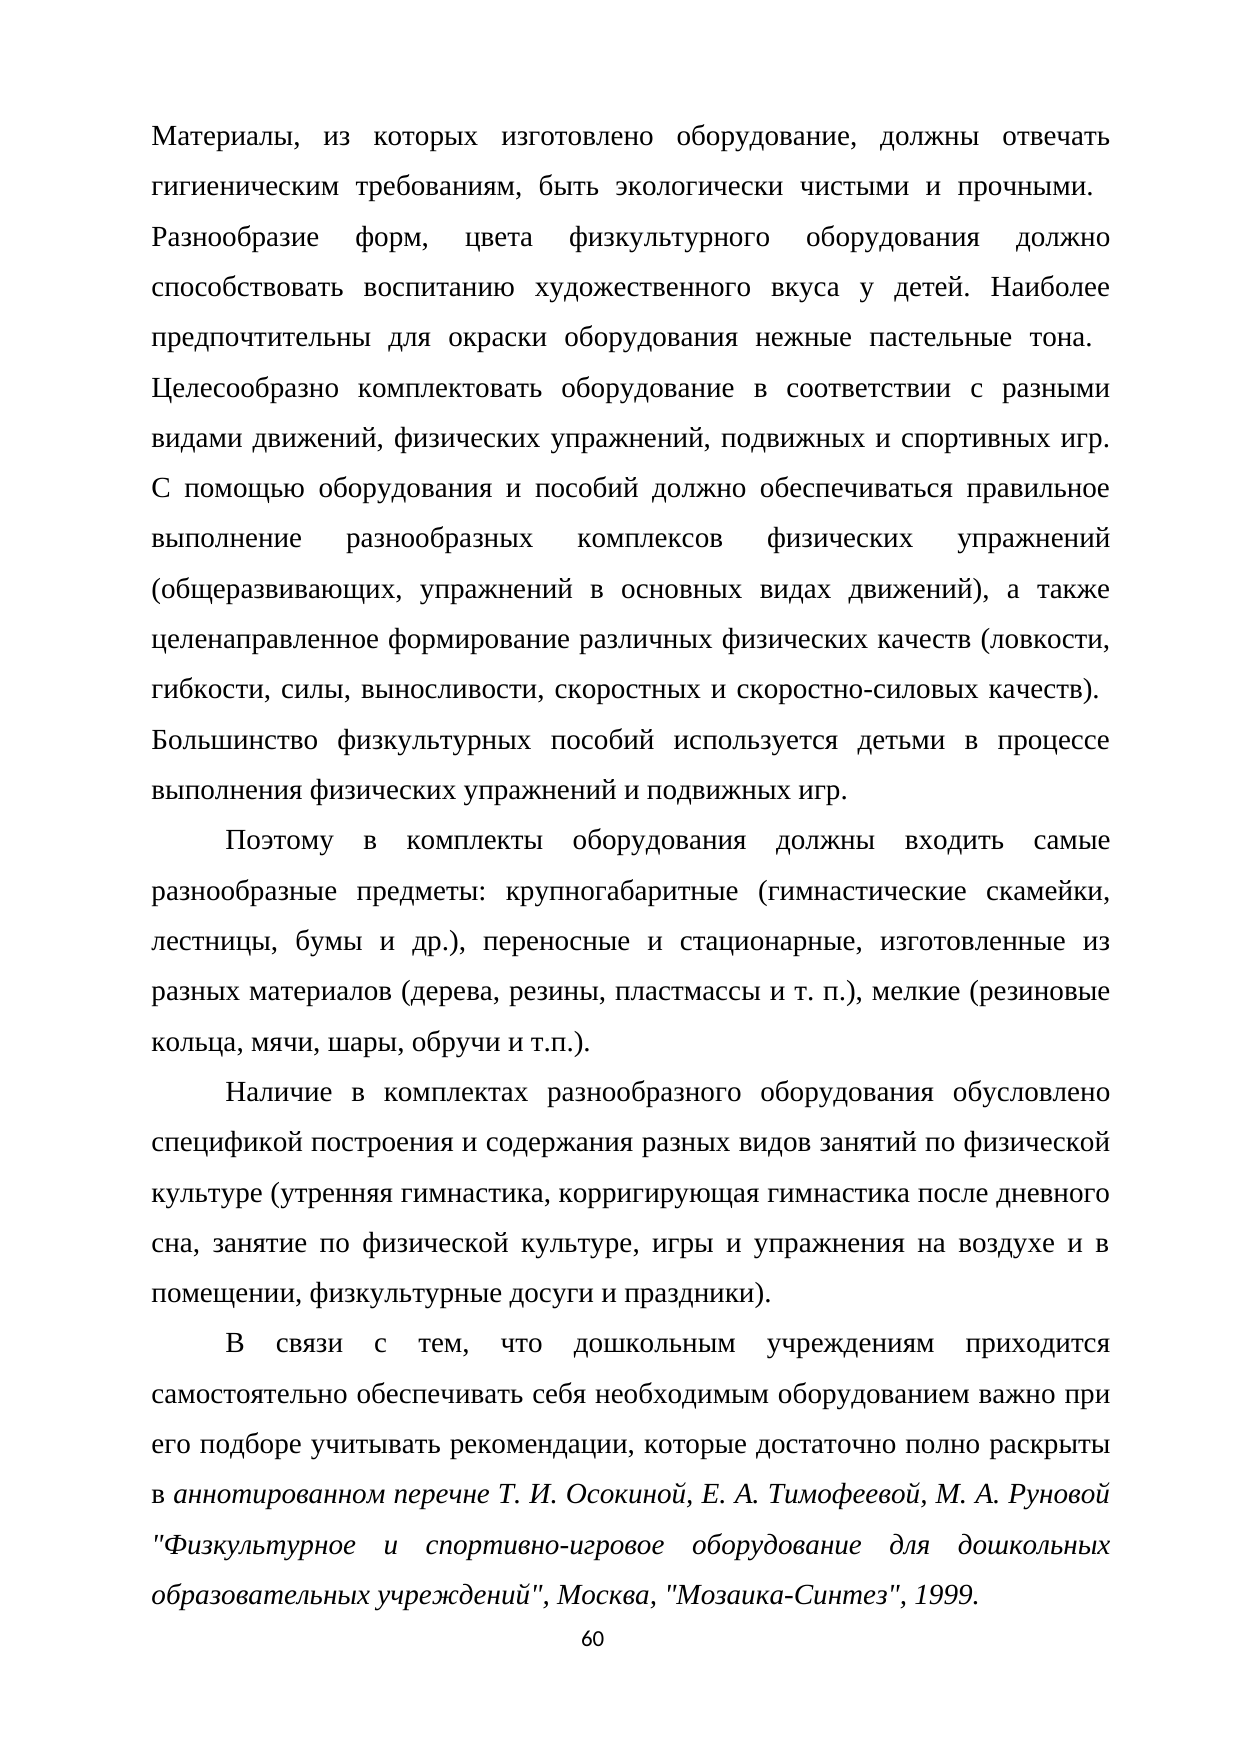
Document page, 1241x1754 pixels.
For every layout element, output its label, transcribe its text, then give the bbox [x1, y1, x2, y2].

text Наличие в комплектах разнообразного оборудования обусловлено спецификой построения и содержания разных видов занятий по физической культуре (утренняя гимнастика, корригирующая гимнастика после дневного сна, занятие по физической культуре, игры и упражнения на воздухе и в помещении, физкультурные досуги и праздники). [151, 1074, 1111, 1309]
text В связи с тем, что дошкольным учреждениям приходится самостоятельно обеспечивать себя необходимым оборудованием важно при его подборе учитывать рекомендации, которые достаточно полно раскрыты в аннотированном перечне Т. И. Осокиной, Е. А. Тимофеевой, М. А. Руновой "Физкультурное и спортивно-игровое оборудование для дошкольных образовательных учреждений", Москва, "Мозаика-Синтез", 1999. [151, 1326, 1111, 1611]
text Поэтому в комплекты оборудования должны входить самые разнообразные предметы: крупногабаритные (гимнастические скамейки, лестницы, бумы и др.), переносные и стационарные, изготовленные из разных материалов (дерева, резины, пластмассы и т. п.), мелкие (резиновые кольца, мячи, шары, обручи и т.п.). [151, 822, 1111, 1057]
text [151, 118, 1111, 806]
